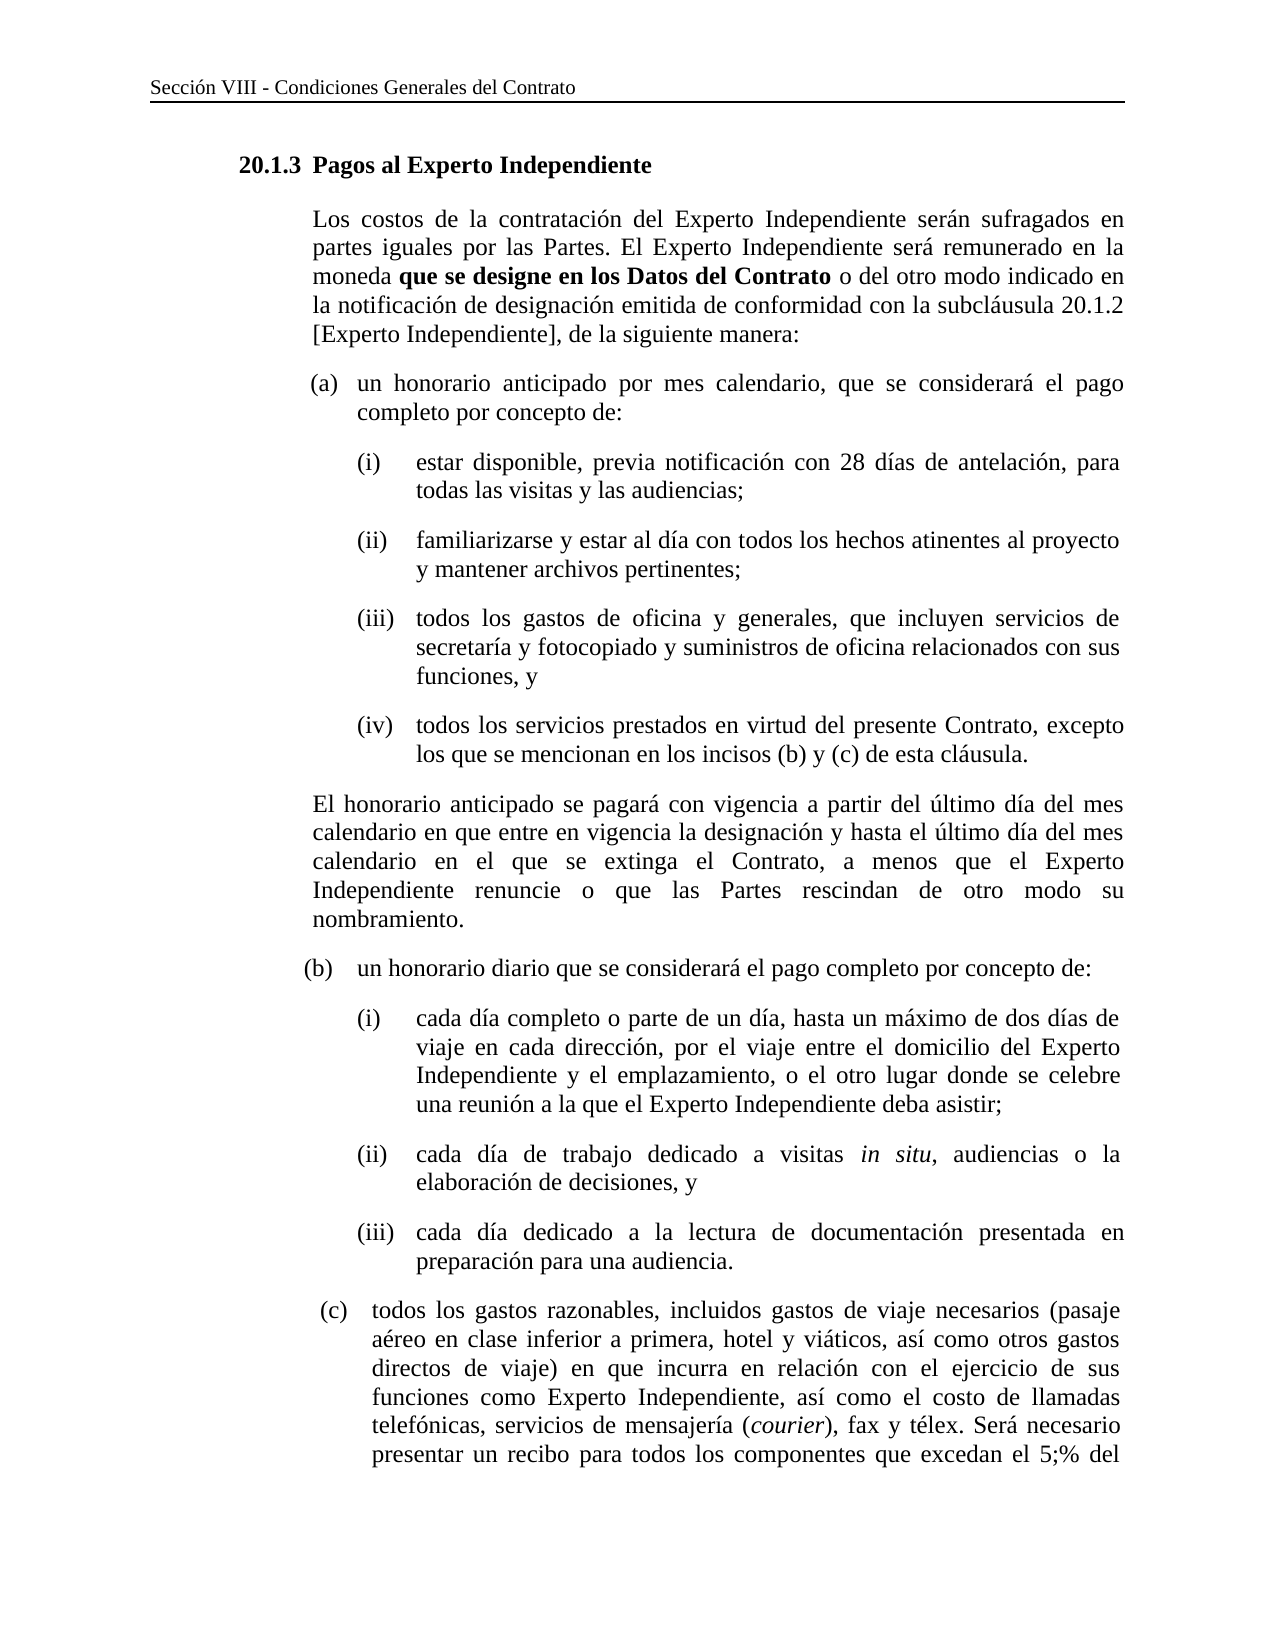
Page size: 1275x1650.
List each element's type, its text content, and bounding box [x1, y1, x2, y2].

list todos los servicios prestados en virtud del presente Contrato, excepto los que se mencionan en los incisos (b) y (c) de esta cláusula. [357, 710, 1125, 768]
list cada día dedicado a la lectura de documentación presentada en preparación para una audiencia. [357, 1217, 1125, 1274]
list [320, 1295, 1121, 1468]
list un honorario diario que se considerará el pago completo por concepto de: [303, 953, 1125, 982]
text Los costos de la contratación del Experto Independiente serán sufragados en partes iguales por las Partes. El Experto Independiente será remunerado en la moneda que se designe en los Datos del Contrato o del otro modo indicado en la notificación de designación emitida de conformidad con la subcláusula 20.1.2 [Experto Independiente], de la siguiente manera: [312, 204, 1125, 347]
list estar disponible, previa notificación con 28 días de antelación, para todas las visitas y las audiencias; [357, 447, 1121, 504]
list cada día de trabajo dedicado a visitas in situ, audiencias o la elaboración de decisiones, y [357, 1139, 1121, 1196]
list familiarizarse y estar al día con todos los hechos atinentes al proyecto y mantener archivos pertinentes; [357, 525, 1121, 582]
list cada día completo o parte de un día, hasta un máximo de dos días de viaje en cada dirección, por el viaje entre el domicilio del Experto Independiente y el emplazamiento, o el otro lugar donde se celebre una reunión a la que el Experto Independiente deba asistir; [357, 1003, 1121, 1118]
list todos los gastos de oficina y generales, que incluyen servicios de secretaría y fotocopiado y suministros de oficina relacionados con sus funciones, y [357, 603, 1121, 689]
list un honorario anticipado por mes calendario, que se considerará el pago completo por concepto de: [310, 368, 1125, 426]
subtitle 20.1.3 Pagos al Experto Independiente [239, 150, 1125, 179]
text El honorario anticipado se pagará con vigencia a partir del último día del mes calendario en que entre en vigencia la designación y hasta el último día del mes calendario en el que se extinga el Contrato, a menos que el Experto Independiente renuncie o que las Partes rescindan de otro modo su nombramiento. [312, 789, 1125, 932]
